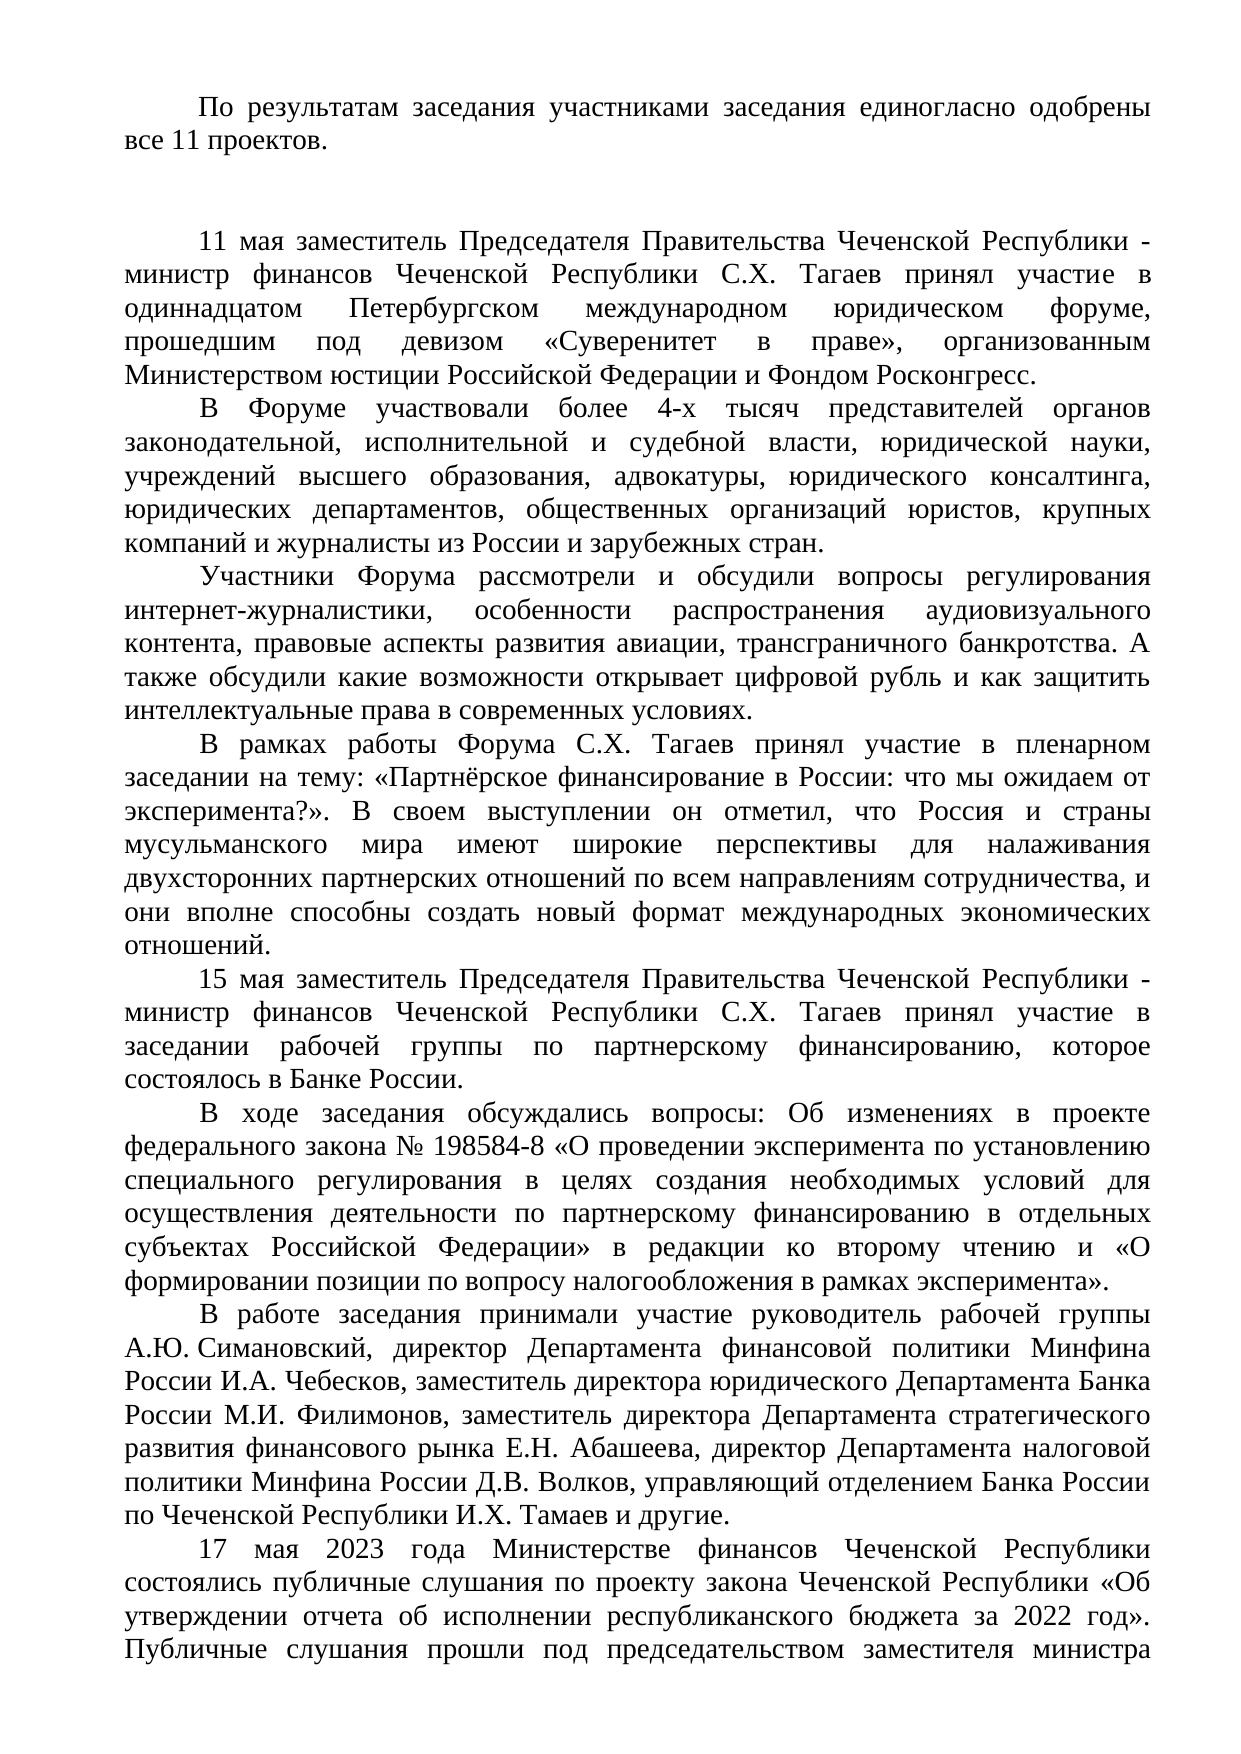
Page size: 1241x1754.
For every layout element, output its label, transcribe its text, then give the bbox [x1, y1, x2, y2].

text В Форуме участвовали более 4-х тысяч представителей органов законодательной, исполнительной и судебной власти, юридической науки, учреждений высшего образования, адвокатуры, юридического консалтинга, юридических департаментов, общественных организаций юристов, крупных компаний и журналисты из России и зарубежных стран. [124, 391, 1152, 558]
text В рамках работы Форума С.Х. Тагаев принял участие в пленарном заседании на тему: «Партнёрское финансирование в России: что мы ожидаем от эксперимента?». В своем выступлении он отметил, что Россия и страны мусульманского мира имеют широкие перспективы для налаживания двухсторонних партнерских отношений по всем направлениям сотрудничества, и они вполне способны создать новый формат международных экономических отношений. [124, 726, 1152, 961]
text По результатам заседания участниками заседания единогласно одобрены все 11 проектов. [124, 89, 1152, 156]
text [124, 1531, 1152, 1665]
text Участники Форума рассмотрели и обсудили вопросы регулирования интернет-журналистики, особенности распространения аудиовизуального контента, правовые аспекты развития авиации, трансграничного банкротства. А также обсудили какие возможности открывает цифровой рубль и как защитить интеллектуальные права в современных условиях. [124, 558, 1152, 726]
text В ходе заседания обсуждались вопросы: Об изменениях в проекте федерального закона № 198584-8 «О проведении эксперимента по установлению специального регулирования в целях создания необходимых условий для осуществления деятельности по партнерскому финансированию в отдельных субъектах Российской Федерации» в редакции ко второму чтению и «О формировании позиции по вопросу налогообложения в рамках эксперимента». [124, 1095, 1152, 1296]
text 11 мая заместитель Председателя Правительства Чеченской Республики - министр финансов Чеченской Республики С.Х. Тагаев принял участиe в одиннадцатом Петербургском международном юридическом форуме, прошедшим под девизом «Суверенитет в праве», организованным Министерством юстиции Российской Федерации и Фондом Росконгресс. [124, 223, 1152, 391]
text 15 мая заместитель Председателя Правительства Чеченской Республики - министр финансов Чеченской Республики С.Х. Тагаев принял участие в заседании рабочей группы по партнерскому финансированию, которое состоялось в Банке России. [124, 961, 1152, 1095]
text В работе заседания принимали участие руководитель рабочей группы А.Ю. Симановский, директор Департамента финансовой политики Минфина России И.А. Чебесков, заместитель директора юридического Департамента Банка России М.И. Филимонов, заместитель директора Департамента стратегического развития финансового рынка Е.Н. Абашеева, директор Департамента налоговой политики Минфина России Д.В. Волков, управляющий отделением Банка России по Чеченской Республики И.Х. Тамаев и другие. [124, 1296, 1152, 1531]
